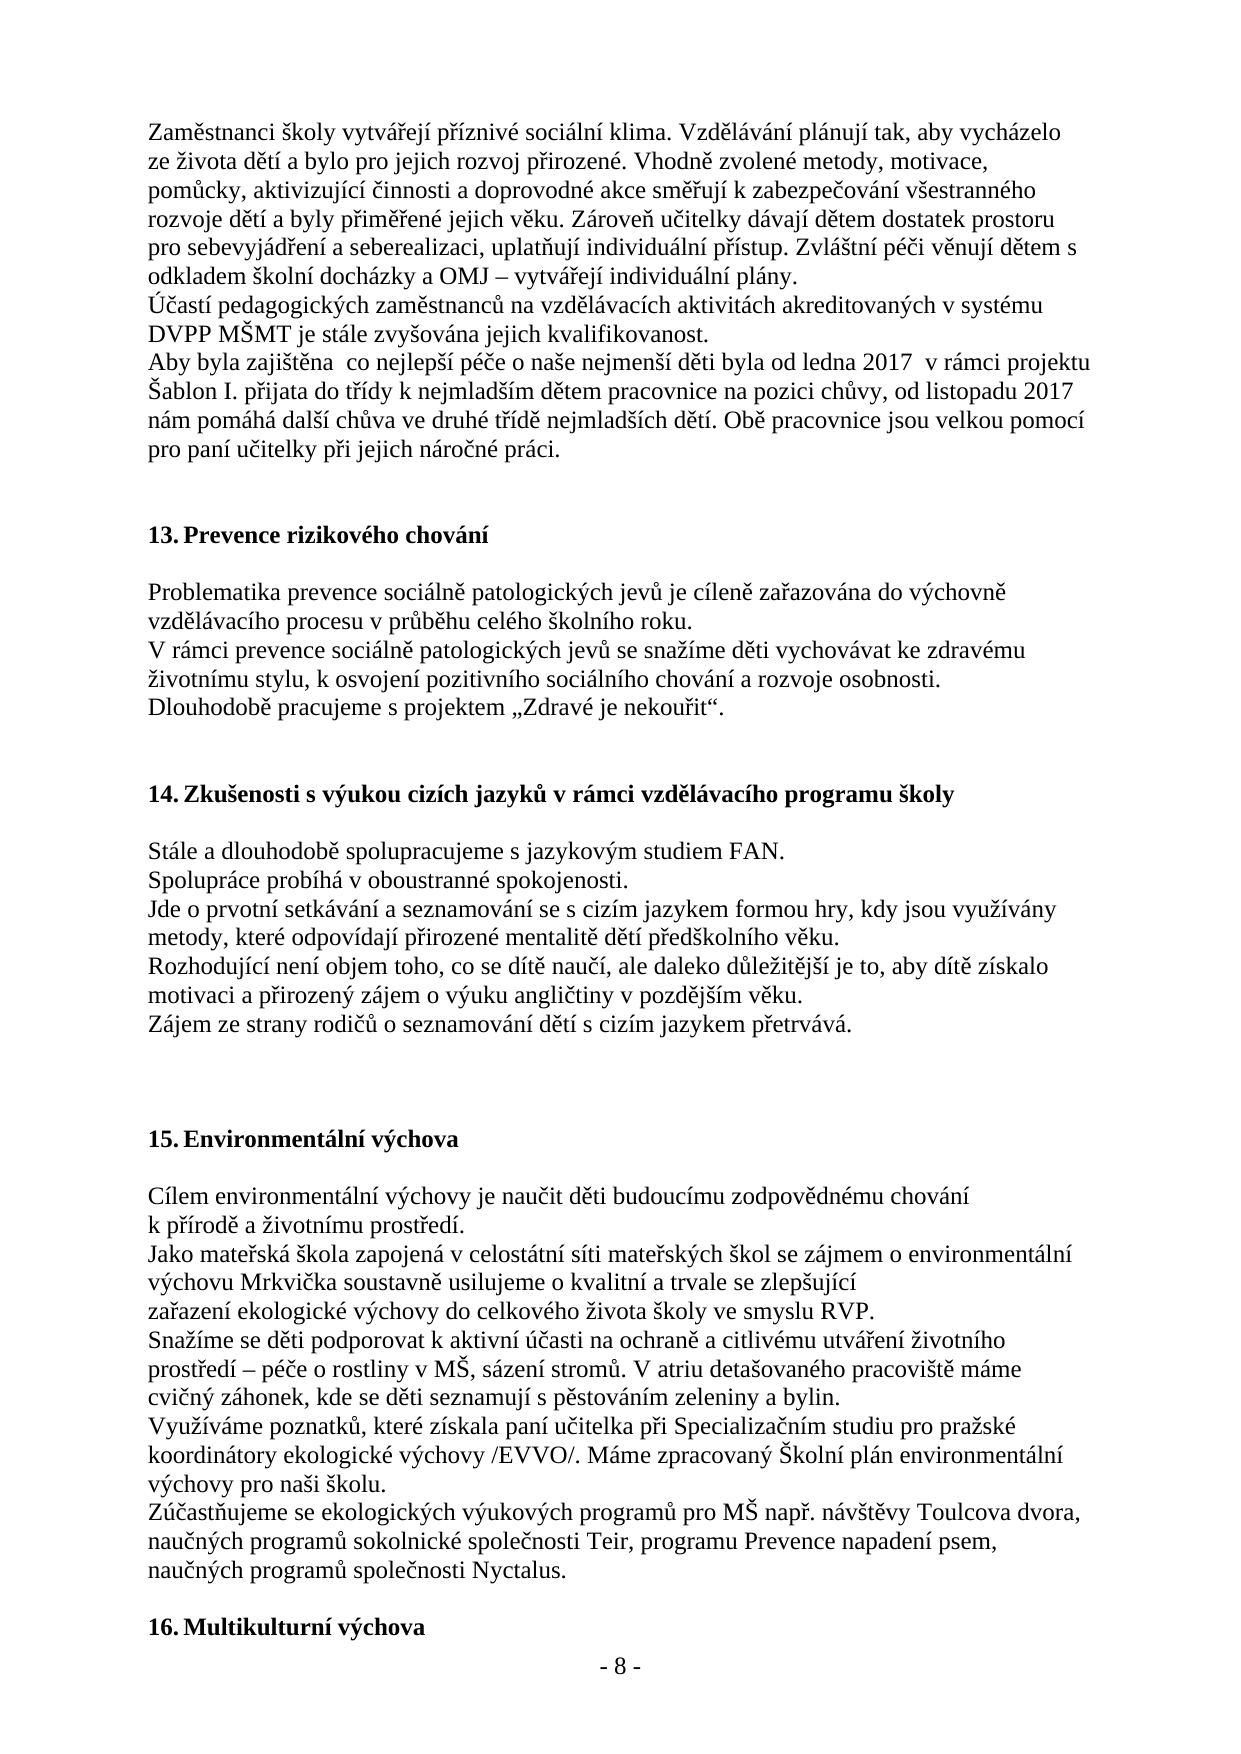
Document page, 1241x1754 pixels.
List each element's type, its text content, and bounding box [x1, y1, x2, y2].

text Cílem environmentální výchovy je naučit děti budoucímu zodpovědnému chování [148, 1181, 1093, 1210]
text Snažíme se děti podporovat k aktivní účasti na ochraně a citlivému utváření životního [148, 1325, 1093, 1354]
text Stále a dlouhodobě spolupracujeme s jazykovým studiem FAN. [148, 836, 1093, 865]
subtitle Zkušenosti s výukou cizích jazyků v rámci vzdělávacího programu školy [148, 779, 1093, 807]
text ze života dětí a bylo pro jejich rozvoj přirozené. Vhodně zvolené metody, motivace, pomůcky, aktivizující činnosti a doprovodné akce směřují k zabezpečování všestranného rozvoje dětí a byly přiměřené jejich věku. Zároveň učitelky dávají dětem dostatek prostoru pro sebevyjádření a seberealizaci, uplatňují individuální přístup. Zvláštní péči věnují dětem s odkladem školní docházky a OMJ – vytvářejí individuální plány. [148, 146, 1093, 290]
text Zúčastňujeme se ekologických výukových programů pro MŠ např. návštěvy Toulcova dvora, naučných programů sokolnické společnosti Teir, programu Prevence napadení psem, naučných programů společnosti Nyctalus. [148, 1497, 1093, 1584]
text motivaci a přirozený zájem o výuku angličtiny v pozdějším věku. [148, 980, 1093, 1009]
text cvičný záhonek, kde se děti seznamují s pěstováním zeleniny a bylin. [148, 1382, 1093, 1411]
text Rozhodující není objem toho, co se dítě naučí, ale daleko důležitější je to, aby dítě získalo [148, 951, 1093, 980]
text prostředí – péče o rostliny v MŠ, sázení stromů. V atriu detašovaného pracoviště máme [148, 1354, 1093, 1382]
text Aby byla zajištěna co nejlepší péče o naše nejmenší děti byla od ledna 2017 v rámci projektu Šablon I. přijata do třídy k nejmladším dětem pracovnice na pozici chůvy, od listopadu 2017 nám pomáhá další chůva ve druhé třídě nejmladších dětí. Obě pracovnice jsou velkou pomocí pro paní učitelky při jejich náročné práci. [148, 347, 1093, 462]
text Účastí pedagogických zaměstnanců na vzdělávacích aktivitách akreditovaných v systému DVPP MŠMT je stále zvyšována jejich kvalifikovanost. [148, 290, 1093, 347]
text Jako mateřská škola zapojená v celostátní síti mateřských škol se zájmem o environmentální výchovu Mrkvička soustavně usilujeme o kvalitní a trvale se zlepšující [148, 1239, 1093, 1296]
text Využíváme poznatků, které získala paní učitelka při Specializačním studiu pro pražské koordinátory ekologické výchovy /EVVO/. Máme zpracovaný Školní plán environmentální výchovy pro naši školu. [148, 1411, 1093, 1497]
subtitle Multikulturní výchova [148, 1612, 1093, 1641]
text k přírodě a životnímu prostředí. [148, 1210, 1093, 1239]
text Problematika prevence sociálně patologických jevů je cíleně zařazována do výchovně vzdělávacího procesu v průběhu celého školního roku. [148, 577, 1093, 635]
subtitle Prevence rizikového chování [148, 520, 1093, 549]
text Zájem ze strany rodičů o seznamování dětí s cizím jazykem přetrvává. [148, 1009, 1093, 1037]
text zařazení ekologické výchovy do celkového života školy ve smyslu RVP. [148, 1296, 1093, 1325]
text Spolupráce probíhá v oboustranné spokojenosti. [148, 865, 1093, 894]
subtitle Environmentální výchova [148, 1124, 1093, 1152]
text V rámci prevence sociálně patologických jevů se snažíme děti vychovávat ke zdravému životnímu stylu, k osvojení pozitivního sociálního chování a rozvoje osobnosti. [148, 635, 1093, 692]
text Zaměstnanci školy vytvářejí příznivé sociální klima. Vzdělávání plánují tak, aby vycházelo [148, 117, 1093, 146]
text Dlouhodobě pracujeme s projektem „Zdravé je nekouřit“. [148, 692, 1093, 721]
text Jde o prvotní setkávání a seznamování se s cizím jazykem formou hry, kdy jsou využívány metody, které odpovídají přirozené mentalitě dětí předškolního věku. [148, 894, 1093, 951]
